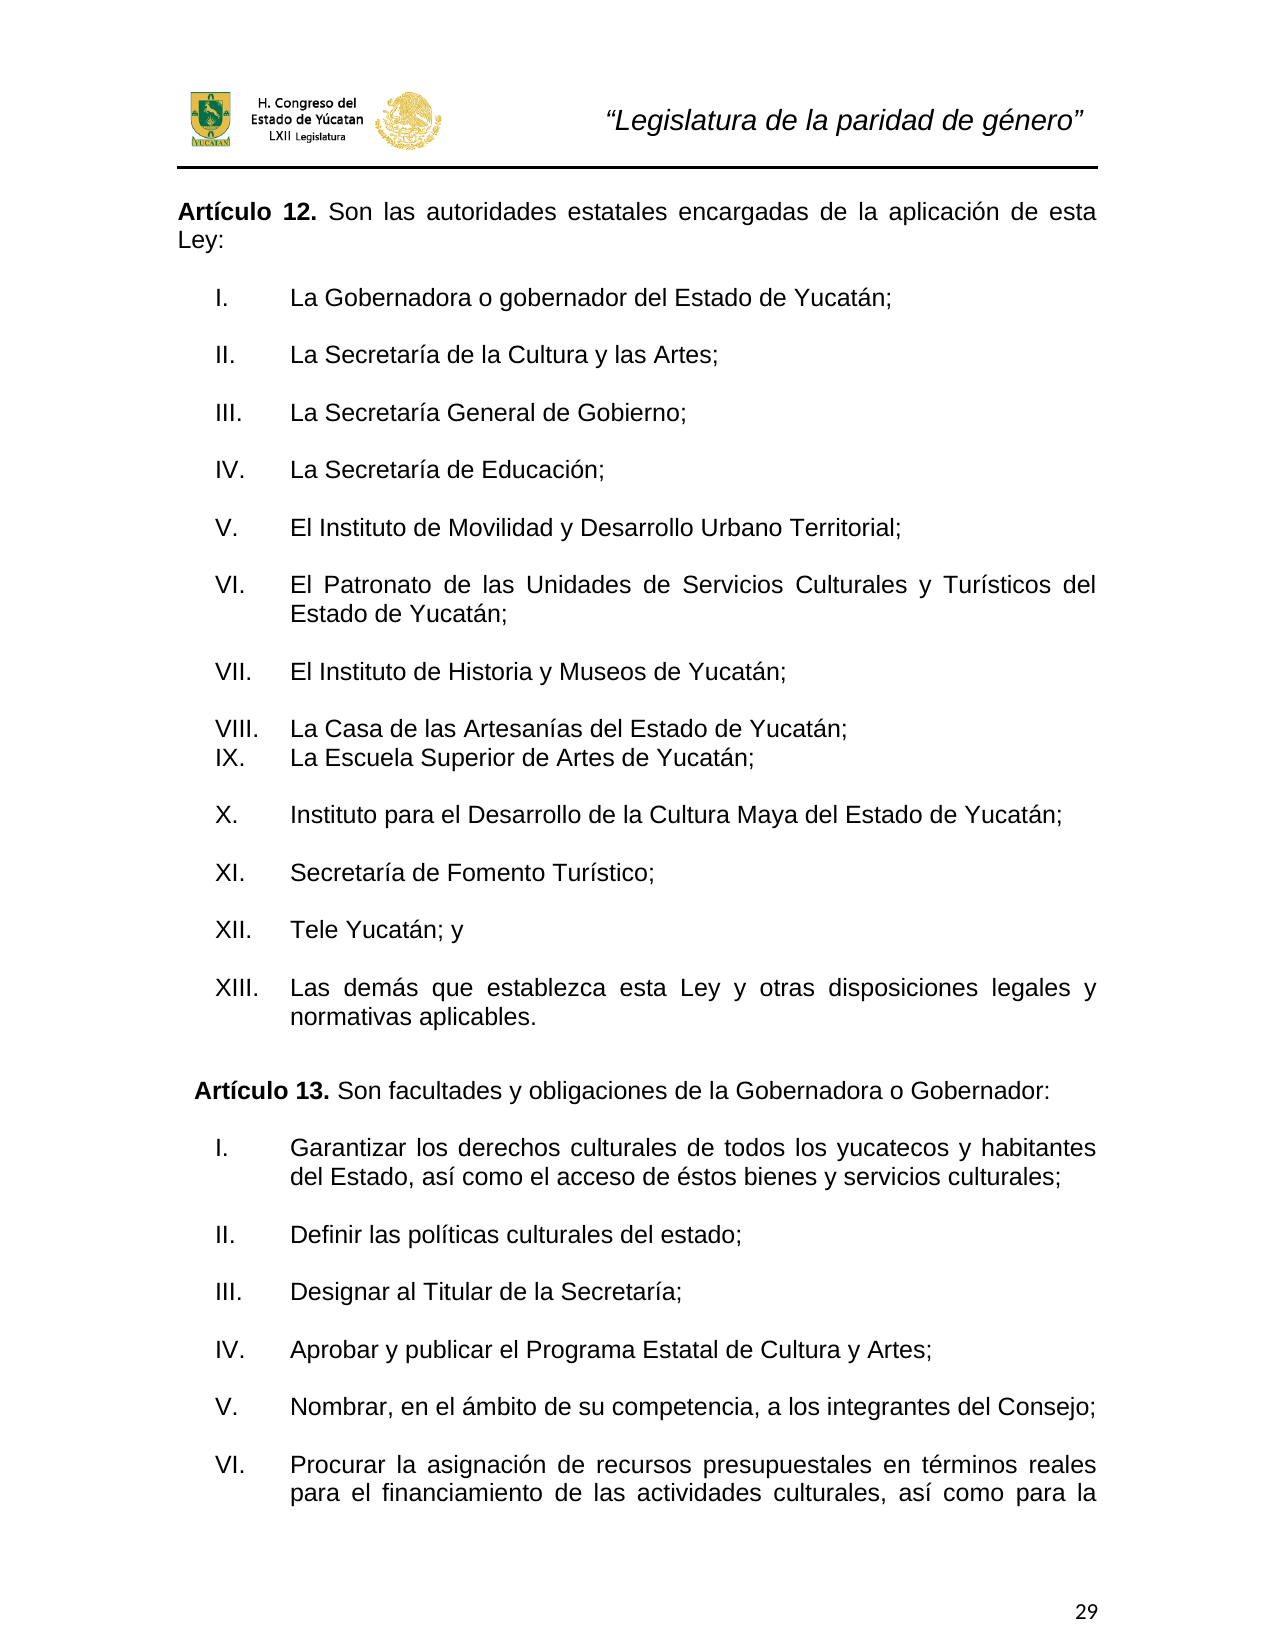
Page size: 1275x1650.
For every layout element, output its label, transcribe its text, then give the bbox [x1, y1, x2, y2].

list La Secretaría General de Gobierno; [215, 398, 1098, 427]
list El Instituto de Historia y Museos de Yucatán; [215, 657, 1098, 686]
list Instituto para el Desarrollo de la Cultura Maya del Estado de Yucatán; [215, 801, 1098, 829]
list La Casa de las Artesanías del Estado de Yucatán; [215, 714, 1098, 743]
list La Gobernadora o gobernador del Estado de Yucatán; [215, 283, 1098, 312]
list Aprobar y publicar el Programa Estatal de Cultura y Artes; [215, 1335, 1098, 1363]
list El Instituto de Movilidad y Desarrollo Urbano Territorial; [215, 513, 1098, 542]
list Secretaría de Fomento Turístico; [215, 858, 1098, 887]
picture [189, 88, 443, 151]
list Nombrar, en el ámbito de su competencia, a los integrantes del Consejo; [215, 1392, 1098, 1421]
list El Patronato de las Unidades de Servicios Culturales y Turísticos del Estado de Yucatán; [215, 571, 1098, 628]
list Garantizar los derechos culturales de todos los yucatecos y habitantes del Estado, así como el acceso de éstos bienes y servicios culturales; [215, 1133, 1098, 1191]
list La Secretaría de Educación; [215, 456, 1098, 484]
list Definir las políticas culturales del estado; [215, 1220, 1098, 1248]
list Designar al Titular de la Secretaría; [215, 1277, 1098, 1306]
list Las demás que establezca esta Ley y otras disposiciones legales y normativas aplicables. [215, 973, 1098, 1031]
list La Escuela Superior de Artes de Yucatán; [215, 743, 1098, 772]
list La Secretaría de la Cultura y las Artes; [215, 341, 1098, 369]
list Tele Yucatán; y [215, 916, 1098, 944]
text Artículo 12. Son las autoridades estatales encargadas de la aplicación de esta Ley: [177, 197, 1098, 254]
text Artículo 13. Son facultades y obligaciones de la Gobernadora o Gobernador: [148, 1076, 1098, 1105]
